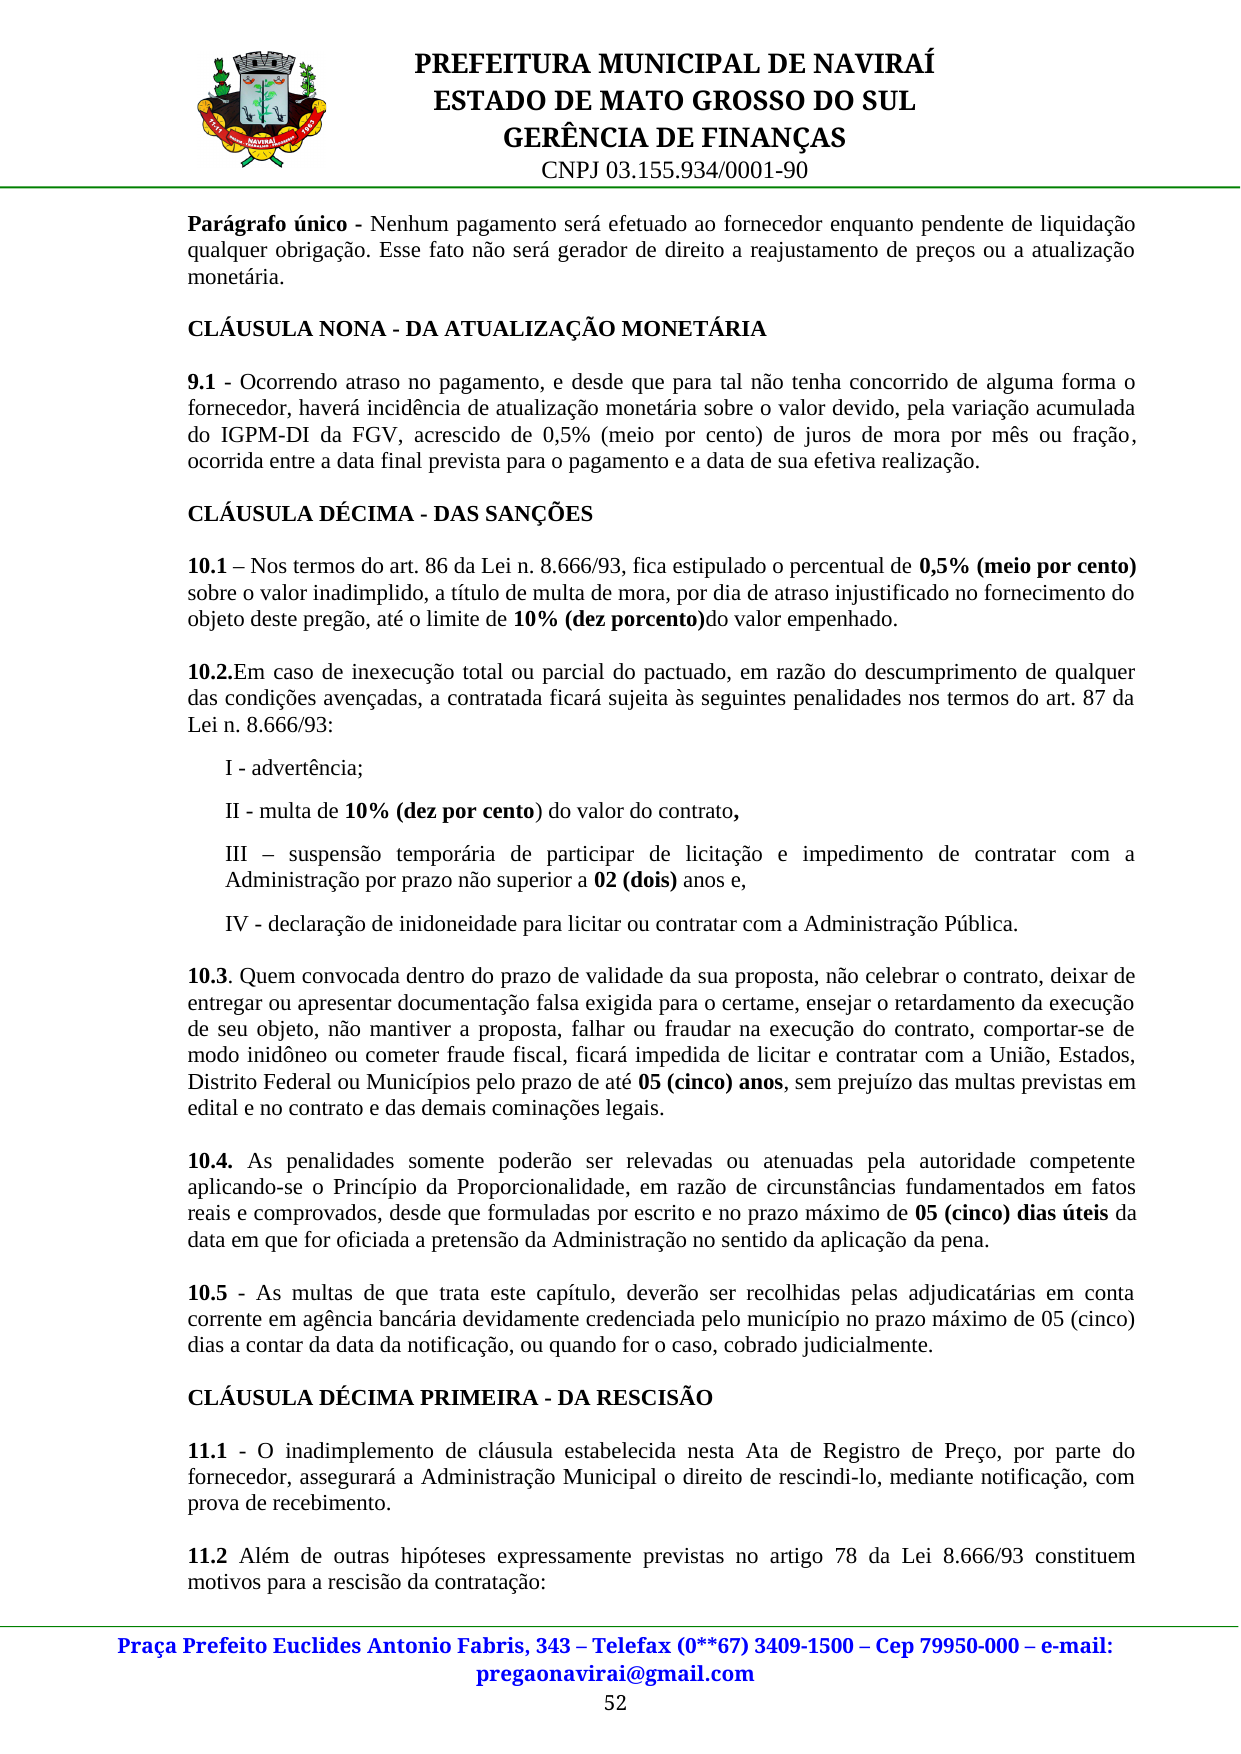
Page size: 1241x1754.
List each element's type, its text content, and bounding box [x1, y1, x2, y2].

text IV - declaração de inidoneidade para licitar ou contratar com a Administração Pública. [225, 909, 1137, 936]
text 10.3. Quem convocada dentro do prazo de validade da sua proposta, não celebrar o contrato, deixar de entregar ou apresentar documentação falsa exigida para o certame, ensejar o retardamento da execução de seu objeto, não mantiver a proposta, falhar ou fraudar na execução do contrato, comportar-se de modo inidôneo ou cometer fraude fiscal, ficará impedida de licitar e contratar com a União, Estados, Distrito Federal ou Municípios pelo prazo de até 05 (cinco) anos, sem prejuízo das multas previstas em edital e no contrato e das demais cominações legais. [187, 962, 1137, 1120]
text II - multa de 10% (dez por cento) do valor do contrato, [225, 797, 1137, 823]
text 11.2 Além de outras hipóteses expressamente previstas no artigo 78 da Lei 8.666/93 constituem motivos para a rescisão da contratação: [187, 1542, 1137, 1595]
text 10.5 - As multas de que trata este capítulo, deverão ser recolhidas pelas adjudicatárias em conta corrente em agência bancária devidamente credenciada pelo município no prazo máximo de 05 (cinco) dias a contar da data da notificação, ou quando for o caso, cobrado judicialmente. [187, 1278, 1137, 1358]
text CLÁUSULA DÉCIMA PRIMEIRA - DA RESCISÃO [187, 1384, 1137, 1410]
text 9.1 - Ocorrendo atraso no pagamento, e desde que para tal não tenha concorrido de alguma forma o fornecedor, haverá incidência de atualização monetária sobre o valor devido, pela variação acumulada do IGPM-DI da FGV, acrescido de 0,5% (meio por cento) de juros de mora por mês ou fração, ocorrida entre a data final prevista para o pagamento e a data de sua efetiva realização. [187, 368, 1137, 473]
text 11.1 - O inadimplemento de cláusula estabelecida nesta Ata de Registro de Preço, por parte do fornecedor, assegurará a Administração Municipal o direito de rescindi-lo, mediante notificação, com prova de recebimento. [187, 1437, 1137, 1516]
text I - advertência; [225, 754, 1137, 780]
text CLÁUSULA DÉCIMA - DAS SANÇÕES [187, 500, 1137, 526]
text 10.4. As penalidades somente poderão ser relevadas ou atenuadas pela autoridade competente aplicando-se o Princípio da Proporcionalidade, em razão de circunstâncias fundamentados em fatos reais e comprovados, desde que formuladas por escrito e no prazo máximo de 05 (cinco) dias úteis da data em que for oficiada a pretensão da Administração no sentido da aplicação da pena. [187, 1147, 1137, 1252]
text Parágrafo único - Nenhum pagamento será efetuado ao fornecedor enquanto pendente de liquidação qualquer obrigação. Esse fato não será gerador de direito a reajustamento de preços ou a atualização monetária. [187, 210, 1137, 289]
text CLÁUSULA NONA - DA ATUALIZAÇÃO MONETÁRIA [187, 315, 1137, 342]
text III – suspensão temporária de participar de licitação e impedimento de contratar com a Administração por prazo não superior a 02 (dois) anos e, [225, 840, 1137, 893]
text 10.2.Em caso de inexecução total ou parcial do pactuado, em razão do descumprimento de qualquer das condições avençadas, a contratada ficará sujeita às seguintes penalidades nos termos do art. 87 da Lei n. 8.666/93: [187, 658, 1137, 737]
picture [197, 51, 327, 168]
text 10.1 – Nos termos do art. 86 da Lei n. 8.666/93, fica estipulado o percentual de 0,5% (meio por cento) sobre o valor inadimplido, a título de multa de mora, por dia de atraso injustificado no fornecimento do objeto deste pregão, até o limite de 10% (dez porcento)do valor empenhado. [187, 553, 1137, 632]
